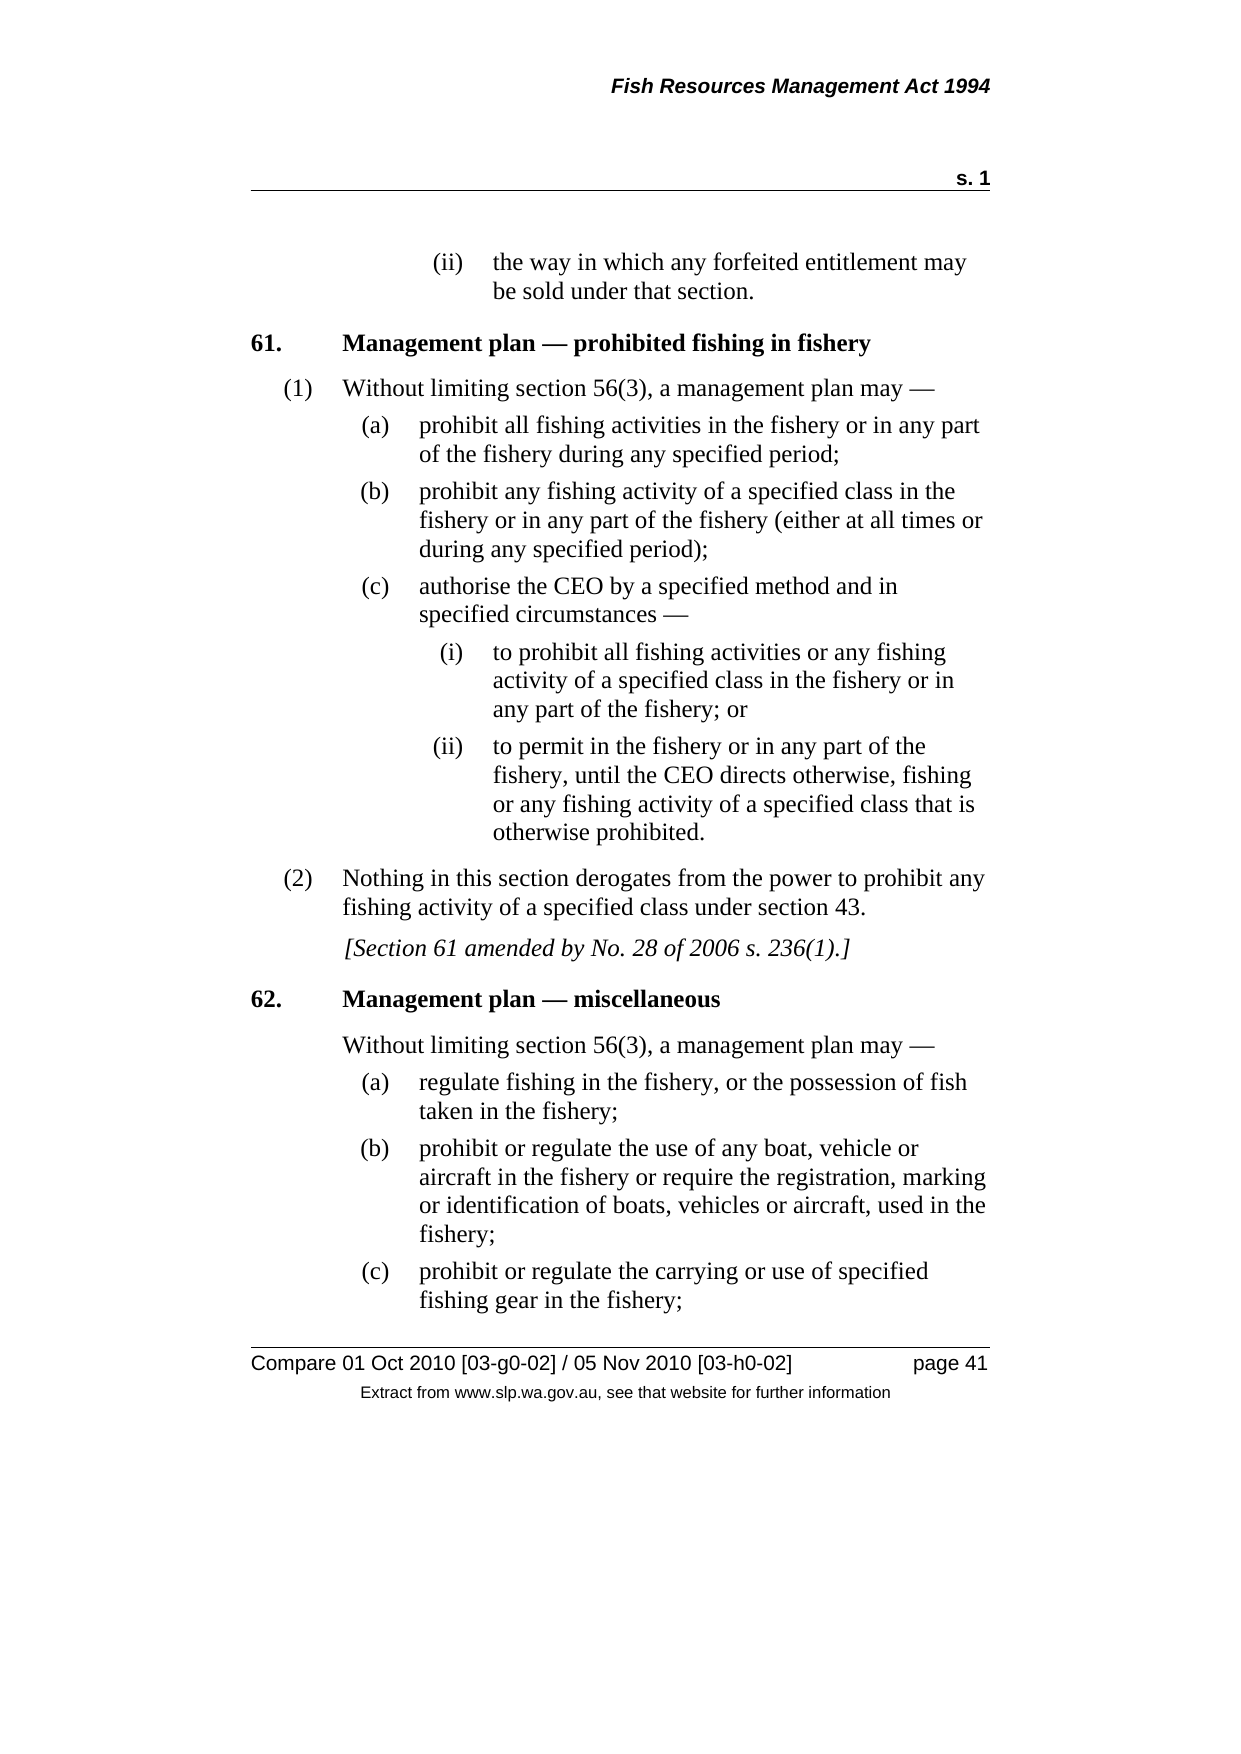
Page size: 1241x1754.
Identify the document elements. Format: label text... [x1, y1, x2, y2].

text (1) Without limiting section 56(3), a management plan may — [251, 373, 990, 402]
text (b) prohibit or regulate the use of any boat, vehicle or aircraft in the fishery or require the registration, marking or identification of boats, vehicles or aircraft, used in the fishery; [251, 1133, 990, 1248]
text (b) prohibit any fishing activity of a specified class in the fishery or in any part of the fishery (either at all times or during any specified period); [251, 476, 990, 562]
text (a) prohibit all fishing activities in the fishery or in any part of the fishery during any specified period; [251, 410, 990, 468]
text [Section 61 amended by No. 28 of 2006 s. 236(1).] [251, 933, 990, 962]
text (i) to prohibit all fishing activities or any fishing activity of a specified class in the fishery or in any part of the fishery; or [251, 637, 990, 723]
text (a) regulate fishing in the fishery, or the possession of fish taken in the fishery; [251, 1067, 990, 1124]
subtitle 62. Management plan — miscellaneous [251, 984, 990, 1013]
text Without limiting section 56(3), a management plan may — [251, 1030, 990, 1059]
subtitle 61. Management plan — prohibited fishing in fishery [251, 328, 990, 357]
text (ii) the way in which any forfeited entitlement may be sold under that section. [251, 247, 990, 305]
text (ii) to permit in the fishery or in any part of the fishery, until the CEO directs otherwise, fishing or any fishing activity of a specified class that is otherwise prohibited. [251, 731, 990, 846]
text (c) prohibit or regulate the carrying or use of specified fishing gear in the fishery; [251, 1256, 990, 1314]
text (2) Nothing in this section derogates from the power to prohibit any fishing activity of a specified class under section 43. [251, 863, 990, 920]
text (c) authorise the CEO by a specified method and in specified circumstances — [251, 571, 990, 628]
